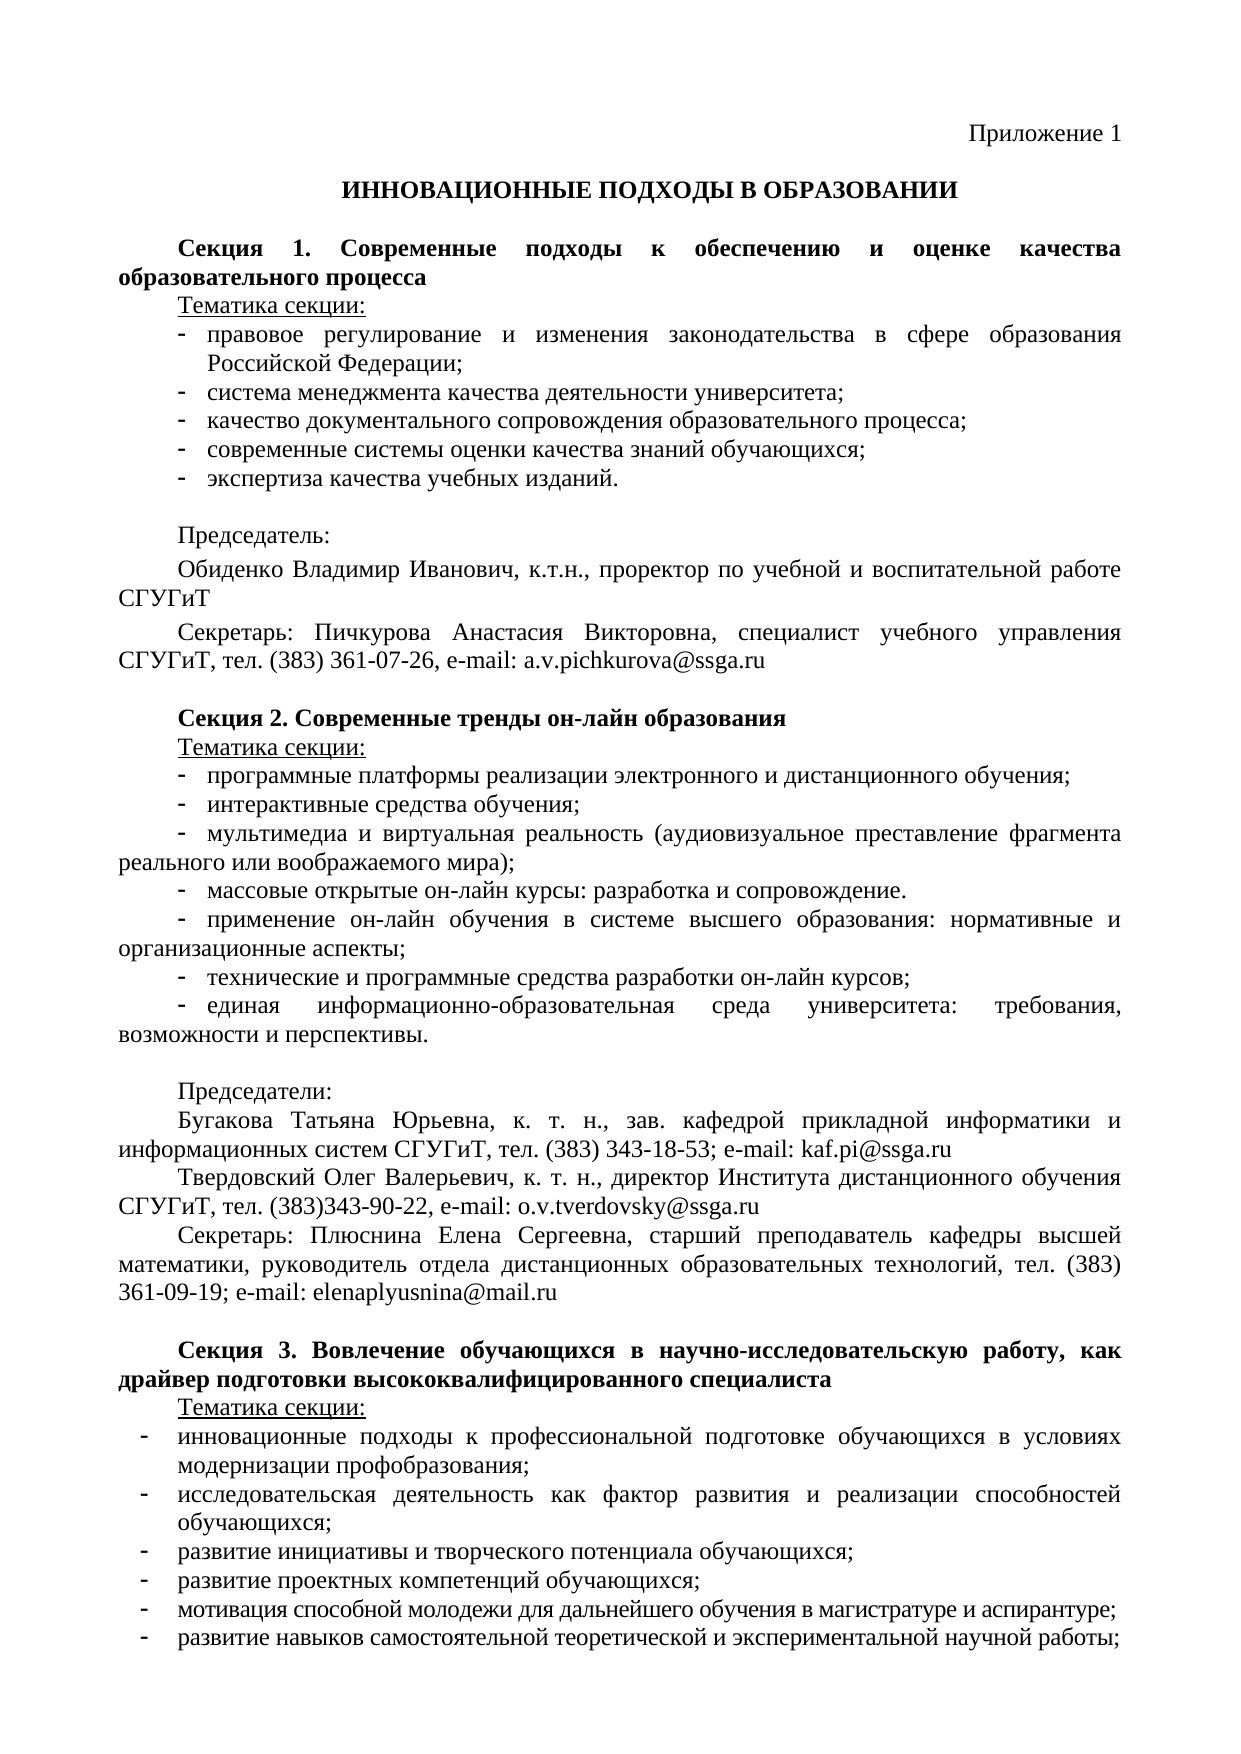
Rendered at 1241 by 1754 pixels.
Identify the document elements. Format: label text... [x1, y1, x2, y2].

list инновационные подходы к профессиональной подготовке обучающихся в условиях модернизации профобразования; [140, 1421, 1122, 1479]
text Тематика секции: [118, 1392, 1122, 1421]
text Тематика секции: [118, 732, 1122, 761]
text Секретарь: Пичкурова Анастасия Викторовна, специалист учебного управления СГУГиТ, тел. (383) 361-07-26, e-mail: a.v.pichkurova@ssga.ru [118, 617, 1122, 674]
list правовое регулирование и изменения законодательства в сфере образования Российской Федерации; [177, 319, 1122, 377]
text Председатель: [118, 521, 1122, 549]
list развитие проектных компетенций обучающихся; [140, 1565, 1122, 1594]
text Секция 1. Современные подходы к обеспечению и оценке качества образовательного процесса [118, 233, 1122, 291]
text Секция 2. Современные тренды он-лайн образования [118, 703, 1122, 732]
list исследовательская деятельность как фактор развития и реализации способностей обучающихся; [140, 1479, 1122, 1536]
text Бугакова Татьяна Юрьевна, к. т. н., зав. кафедрой прикладной информатики и информационных систем СГУГиТ, тел. (383) 343-18-53; e-mail: kaf.pi@ssga.ru [118, 1105, 1122, 1162]
list развитие инициативы и творческого потенциала обучающихся; [140, 1536, 1122, 1565]
text Секретарь: Плюснина Елена Сергеевна, старший преподаватель кафедры высшей математики, руководитель отдела дистанционных образовательных технологий, тел. (383) 361-09-19; e-mail: elenaplyusnina@mail.ru [118, 1220, 1122, 1306]
list качество документального сопровождения образовательного процесса; [177, 406, 1122, 434]
list применение он-лайн обучения в системе высшего образования: нормативные и организационные аспекты; [118, 904, 1122, 962]
list единая информационно-образовательная среда университета: требования, возможности и перспективы. [118, 991, 1122, 1048]
list развитие навыков самостоятельной теоретической и экспериментальной научной работы; [140, 1622, 1122, 1651]
list программные платформы реализации электронного и дистанционного обучения; [118, 761, 1122, 789]
list технические и программные средства разработки он-лайн курсов; [118, 962, 1122, 991]
text Обиденко Владимир Иванович, к.т.н., проректор по учебной и воспитательной работе СГУГиТ [118, 554, 1122, 612]
list мультимедиа и виртуальная реальность (аудиовизуальное преставление фрагмента реального или воображаемого мира); [118, 818, 1122, 876]
text Тематика секции: [118, 291, 1122, 319]
text Секция 3. Вовлечение обучающихся в научно-исследовательскую работу, как драйвер подготовки высококвалифицированного специалиста [118, 1335, 1122, 1392]
list ИННОВАЦИОННЫЕ ПОДХОДЫ В ОБРАЗОВАНИИ [118, 176, 1122, 204]
text Председатели: [118, 1076, 1122, 1105]
list экспертиза качества учебных изданий. [177, 463, 1122, 492]
list мотивация способной молодежи для дальнейшего обучения в магистратуре и аспирантуре; [140, 1594, 1122, 1622]
list Приложение 1 [118, 118, 1122, 147]
list массовые открытые он-лайн курсы: разработка и сопровождение. [118, 876, 1122, 904]
list современные системы оценки качества знаний обучающихся; [177, 434, 1122, 463]
text Твердовский Олег Валерьевич, к. т. н., директор Института дистанционного обучения СГУГиТ, тел. (383)343-90-22, е-mail: o.v.tverdovsky@ssga.ru [118, 1162, 1122, 1220]
list интерактивные средства обучения; [118, 789, 1122, 818]
list система менеджмента качества деятельности университета; [177, 377, 1122, 406]
